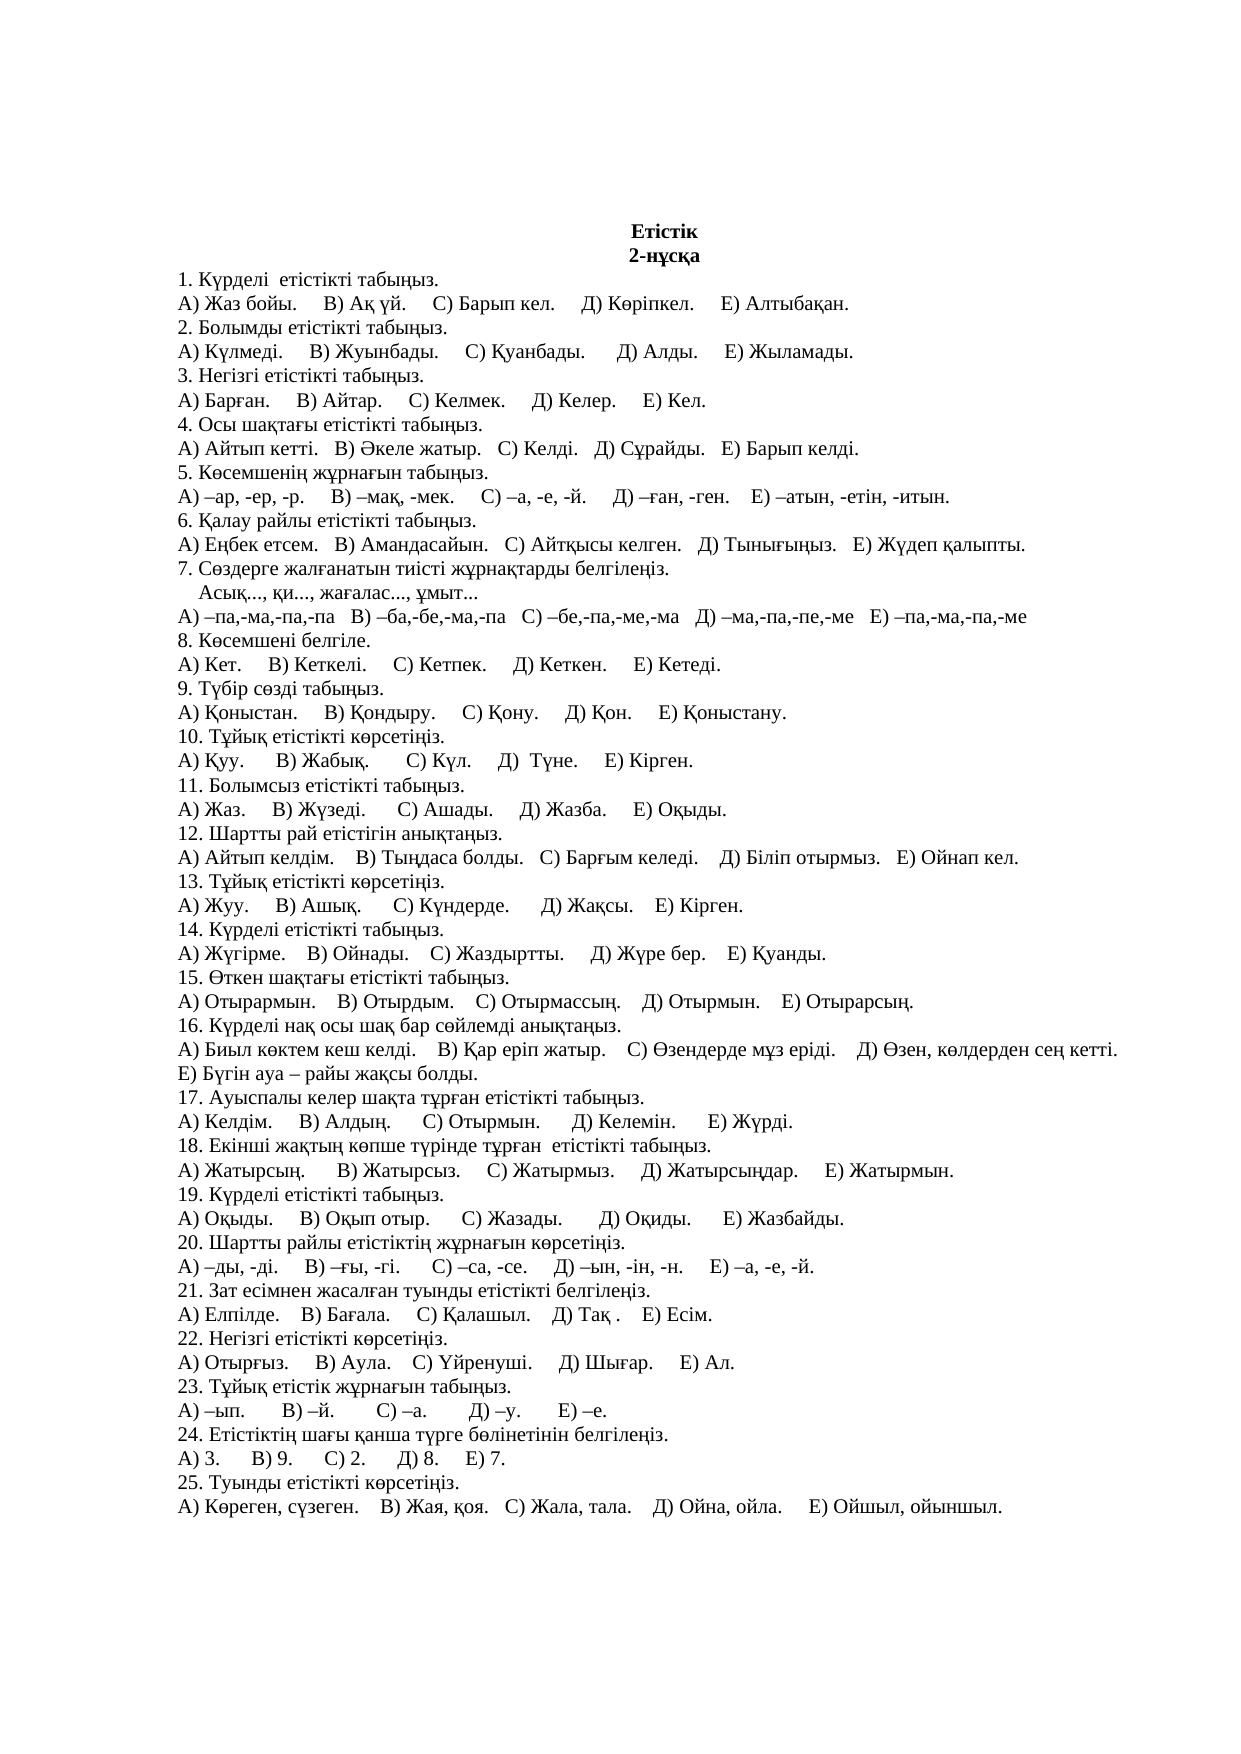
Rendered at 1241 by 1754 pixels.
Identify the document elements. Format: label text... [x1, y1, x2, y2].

text 19. Күрделі етістікті табыңыз. [177, 1182, 1152, 1206]
text А) Айтып кетті. В) Әкеле жатыр. С) Келді. Д) Сұрайды. Е) Барып келді. [177, 436, 1152, 460]
text А) –па,-ма,-па,-па В) –ба,-бе,-ма,-па С) –бе,-па,-ме,-ма Д) –ма,-па,-пе,-ме Е) –па,-ма,-па,-ме [177, 604, 1152, 628]
text 22. Негізгі етістікті көрсетіңіз. [177, 1326, 1152, 1350]
text 14. Күрделі етістікті табыңыз. [177, 917, 1152, 941]
text 16. Күрделі нақ осы шақ бар сөйлемді анықтаңыз. [177, 1013, 1152, 1037]
text 2. Болымды етістікті табыңыз. [177, 315, 1152, 339]
text А) –ар, -ер, -р. В) –мақ, -мек. С) –а, -е, -й. Д) –ған, -ген. Е) –атын, -етін, -итын. [177, 484, 1152, 508]
text 25. Туынды етістікті көрсетіңіз. [177, 1470, 1152, 1494]
text 13. Тұйық етістікті көрсетіңіз. [177, 869, 1152, 893]
text А) Күлмеді. В) Жуынбады. С) Қуанбады. Д) Алды. Е) Жыламады. [177, 339, 1152, 363]
text А) Қуу. В) Жабық. С) Күл. Д) Түне. Е) Кірген. [177, 748, 1152, 772]
text А) –ды, -ді. В) –ғы, -гі. С) –са, -се. Д) –ын, -ін, -н. Е) –а, -е, -й. [177, 1254, 1152, 1278]
text 17. Ауыспалы келер шақта тұрған етістікті табыңыз. [177, 1085, 1152, 1109]
text А) Барған. В) Айтар. С) Келмек. Д) Келер. Е) Кел. [177, 387, 1152, 412]
text А) Жүгірме. В) Ойнады. С) Жаздыртты. Д) Жүре бер. Е) Қуанды. [177, 941, 1152, 965]
text А) Жуу. В) Ашық. С) Күндерде. Д) Жақсы. Е) Кірген. [177, 893, 1152, 917]
text 3. Негізгі етістікті табыңыз. [177, 363, 1152, 387]
text 2-нұсқа [177, 243, 1152, 267]
text А) Еңбек етсем. В) Амандасайын. С) Айтқысы келген. Д) Тынығыңыз. Е) Жүдеп қалыпты. [177, 532, 1152, 556]
text 4. Осы шақтағы етістікті табыңыз. [177, 412, 1152, 436]
text А) Жатырсың. В) Жатырсыз. С) Жатырмыз. Д) Жатырсыңдар. Е) Жатырмын. [177, 1157, 1152, 1182]
text 5. Көсемшенің жұрнағын табыңыз. [177, 460, 1152, 484]
text А) Оқыды. В) Оқып отыр. С) Жазады. Д) Оқиды. Е) Жазбайды. [177, 1206, 1152, 1230]
text 15. Өткен шақтағы етістікті табыңыз. [177, 965, 1152, 989]
text А) Жаз. В) Жүзеді. С) Ашады. Д) Жазба. Е) Оқыды. [177, 797, 1152, 821]
text 21. Зат есімнен жасалған туынды етістікті белгілеңіз. [177, 1278, 1152, 1302]
text А) Отырғыз. В) Аула. С) Үйренуші. Д) Шығар. Е) Ал. [177, 1350, 1152, 1374]
text 7. Сөздерге жалғанатын тиісті жұрнақтарды белгілеңіз. [177, 556, 1152, 580]
text А) Кет. В) Кеткелі. С) Кетпек. Д) Кеткен. Е) Кетеді. [177, 652, 1152, 676]
text А) Айтып келдім. В) Тыңдаса болды. С) Барғым келеді. Д) Біліп отырмыз. Е) Ойнап кел. [177, 845, 1152, 869]
text 1. Күрделі етістікті табыңыз. [177, 267, 1152, 291]
text 23. Тұйық етістік жұрнағын табыңыз. [177, 1374, 1152, 1398]
text А) Жаз бойы. В) Ақ үй. С) Барып кел. Д) Көріпкел. Е) Алтыбақан. [177, 291, 1152, 315]
text 9. Түбір сөзді табыңыз. [177, 676, 1152, 700]
text 20. Шартты райлы етістіктің жұрнағын көрсетіңіз. [177, 1230, 1152, 1254]
text 12. Шартты рай етістігін анықтаңыз. [177, 821, 1152, 845]
text А) Биыл көктем кеш келді. В) Қар еріп жатыр. С) Өзендерде мұз еріді. Д) Өзен, көлдерден сең кетті. Е) Бүгін ауа – райы жақсы болды. [177, 1037, 1152, 1085]
text А) Отырармын. В) Отырдым. С) Отырмассың. Д) Отырмын. Е) Отырарсың. [177, 989, 1152, 1013]
text 11. Болымсыз етістікті табыңыз. [177, 772, 1152, 797]
text А) Елпілде. В) Бағала. С) Қалашыл. Д) Тақ . Е) Есім. [177, 1302, 1152, 1326]
text 18. Екінші жақтың көпше түрінде тұрған етістікті табыңыз. [177, 1133, 1152, 1157]
text А) –ып. В) –й. С) –а. Д) –у. Е) –е. [177, 1398, 1152, 1422]
text А) 3. В) 9. С) 2. Д) 8. Е) 7. [177, 1446, 1152, 1470]
text А) Келдім. В) Алдың. С) Отырмын. Д) Келемін. Е) Жүрді. [177, 1109, 1152, 1133]
text А) Қоныстан. В) Қондыру. С) Қону. Д) Қон. Е) Қоныстану. [177, 700, 1152, 724]
text Етістік [177, 219, 1152, 243]
text 10. Тұйық етістікті көрсетіңіз. [177, 724, 1152, 748]
text 24. Етістіктің шағы қанша түрге бөлінетінін белгілеңіз. [177, 1422, 1152, 1446]
text А) Көреген, сүзеген. В) Жая, қоя. С) Жала, тала. Д) Ойна, ойла. Е) Ойшыл, ойыншыл. [177, 1494, 1152, 1518]
text 6. Қалау райлы етістікті табыңыз. [177, 508, 1152, 532]
text Асық..., қи..., жағалас..., ұмыт... [177, 580, 1152, 604]
text 8. Көсемшені белгіле. [177, 628, 1152, 652]
